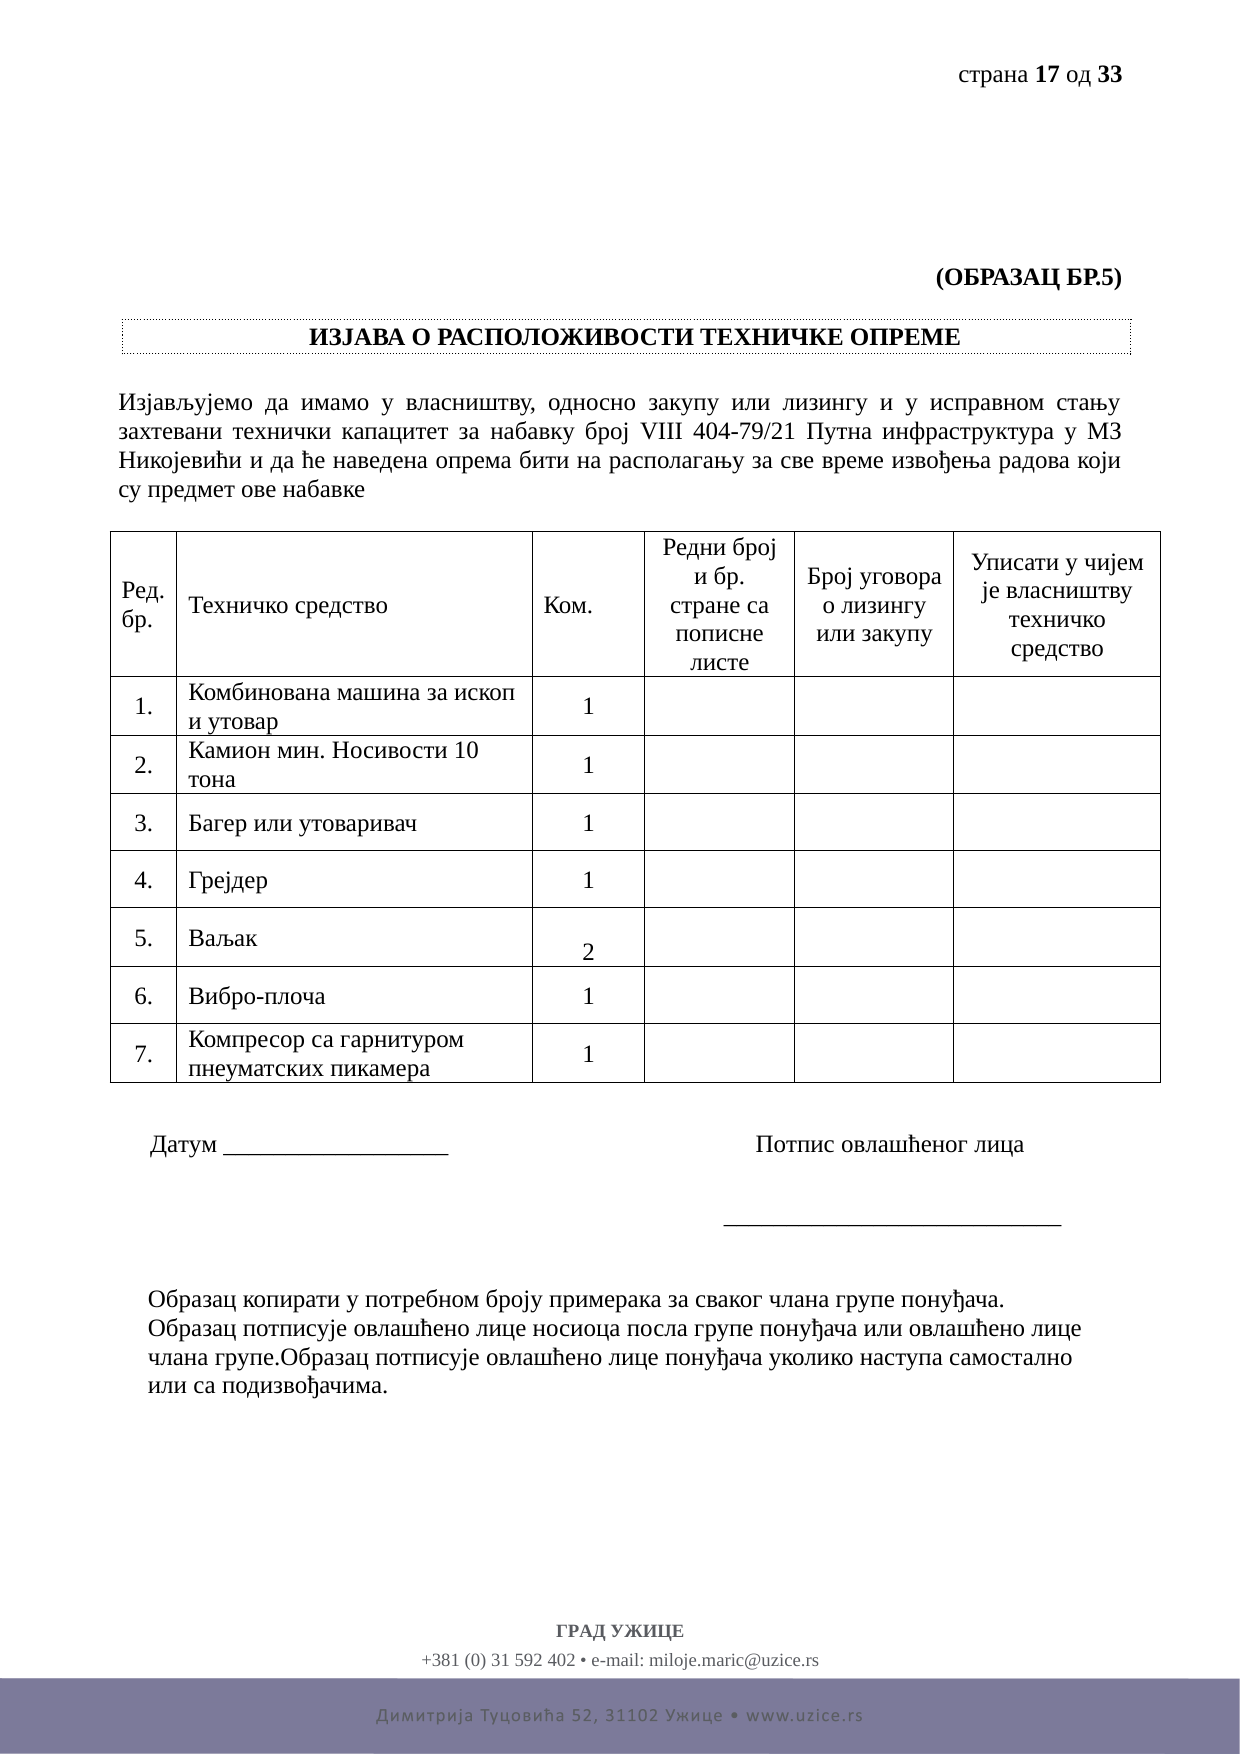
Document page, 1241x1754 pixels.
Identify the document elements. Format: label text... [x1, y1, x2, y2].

table_cell [954, 736, 1160, 793]
table_cell [645, 851, 794, 907]
table_cell [795, 1024, 953, 1082]
table_header Уписати у чијем је власништву техничко средство [954, 532, 1160, 676]
table_cell 4. [111, 851, 176, 907]
table_cell [645, 1024, 794, 1082]
table_cell Грејдер [177, 851, 532, 907]
table_cell [645, 908, 794, 966]
table_cell Вибро-плоча [177, 967, 532, 1023]
table_cell [645, 967, 794, 1023]
table_cell Ваљак [177, 908, 532, 966]
table_cell Багер или утоваривач [177, 794, 532, 850]
table_cell [954, 908, 1160, 966]
picture [0, 1677, 1240, 1754]
table_cell [954, 1024, 1160, 1082]
table_cell [645, 736, 794, 793]
table_header Редни број и бр. стране са пописне листе [645, 532, 794, 676]
table_cell 1. [111, 677, 176, 734]
table_cell 5. [111, 908, 176, 966]
table_cell 1 [533, 851, 644, 907]
table_cell [954, 967, 1160, 1023]
table_cell [954, 677, 1160, 734]
table_cell 1 [533, 736, 644, 793]
table_header Број уговора о лизингу или закупу [795, 532, 953, 676]
table_cell 7. [111, 1024, 176, 1082]
table_cell [645, 677, 794, 734]
table_cell [795, 967, 953, 1023]
table_cell Компресор са гарнитуром пнеуматских пикамера [177, 1024, 532, 1082]
text (ОБРАЗАЦ БР.5) [148, 262, 1122, 291]
text Изјављујемо да имамо у власништву, односно закупу или лизингу и у исправном стању захтевани технички капацитет за набавку број VIII 404-79/21 Путна инфраструктура у МЗ Никојевићи и да ће наведена опрема бити на располагању за све време извођења радова који су предмет ове набавке [118, 387, 1122, 502]
text Образац копирати у потребном броју примерака за сваког члана групе понуђача. [148, 1284, 1113, 1313]
table_cell Комбинована машина за ископ и утовар [177, 677, 532, 734]
table_cell [954, 851, 1160, 907]
table_cell 1 [533, 1024, 644, 1082]
table_cell [795, 851, 953, 907]
table_header Ред. бр. [111, 532, 176, 676]
table_cell [795, 677, 953, 734]
text Образац потписује овлашћено лице носиоца посла групе понуђача или овлашћено лице члана групе.Образац потписује овлашћено лице понуђача уколико наступа самостално или са подизвођачима. [148, 1313, 1113, 1399]
table_cell 1 [533, 677, 644, 734]
table_cell 3. [111, 794, 176, 850]
table_header Техничко средство [177, 532, 532, 676]
table_cell [795, 908, 953, 966]
table_header Ком. [533, 532, 644, 676]
table_cell [795, 794, 953, 850]
table_cell [645, 794, 794, 850]
table_cell [795, 736, 953, 793]
table_cell Камион мин. Носивости 10 тона [177, 736, 532, 793]
table_cell [954, 794, 1160, 850]
table_cell 2. [111, 736, 176, 793]
table_cell 6. [111, 967, 176, 1023]
table_cell 1 [533, 967, 644, 1023]
text ИЗЈАВА О РАСПОЛОЖИВОСТИ ТЕХНИЧКЕ ОПРЕМЕ [122, 319, 1131, 354]
table_cell 2 [533, 908, 644, 966]
table_cell 1 [533, 794, 644, 850]
